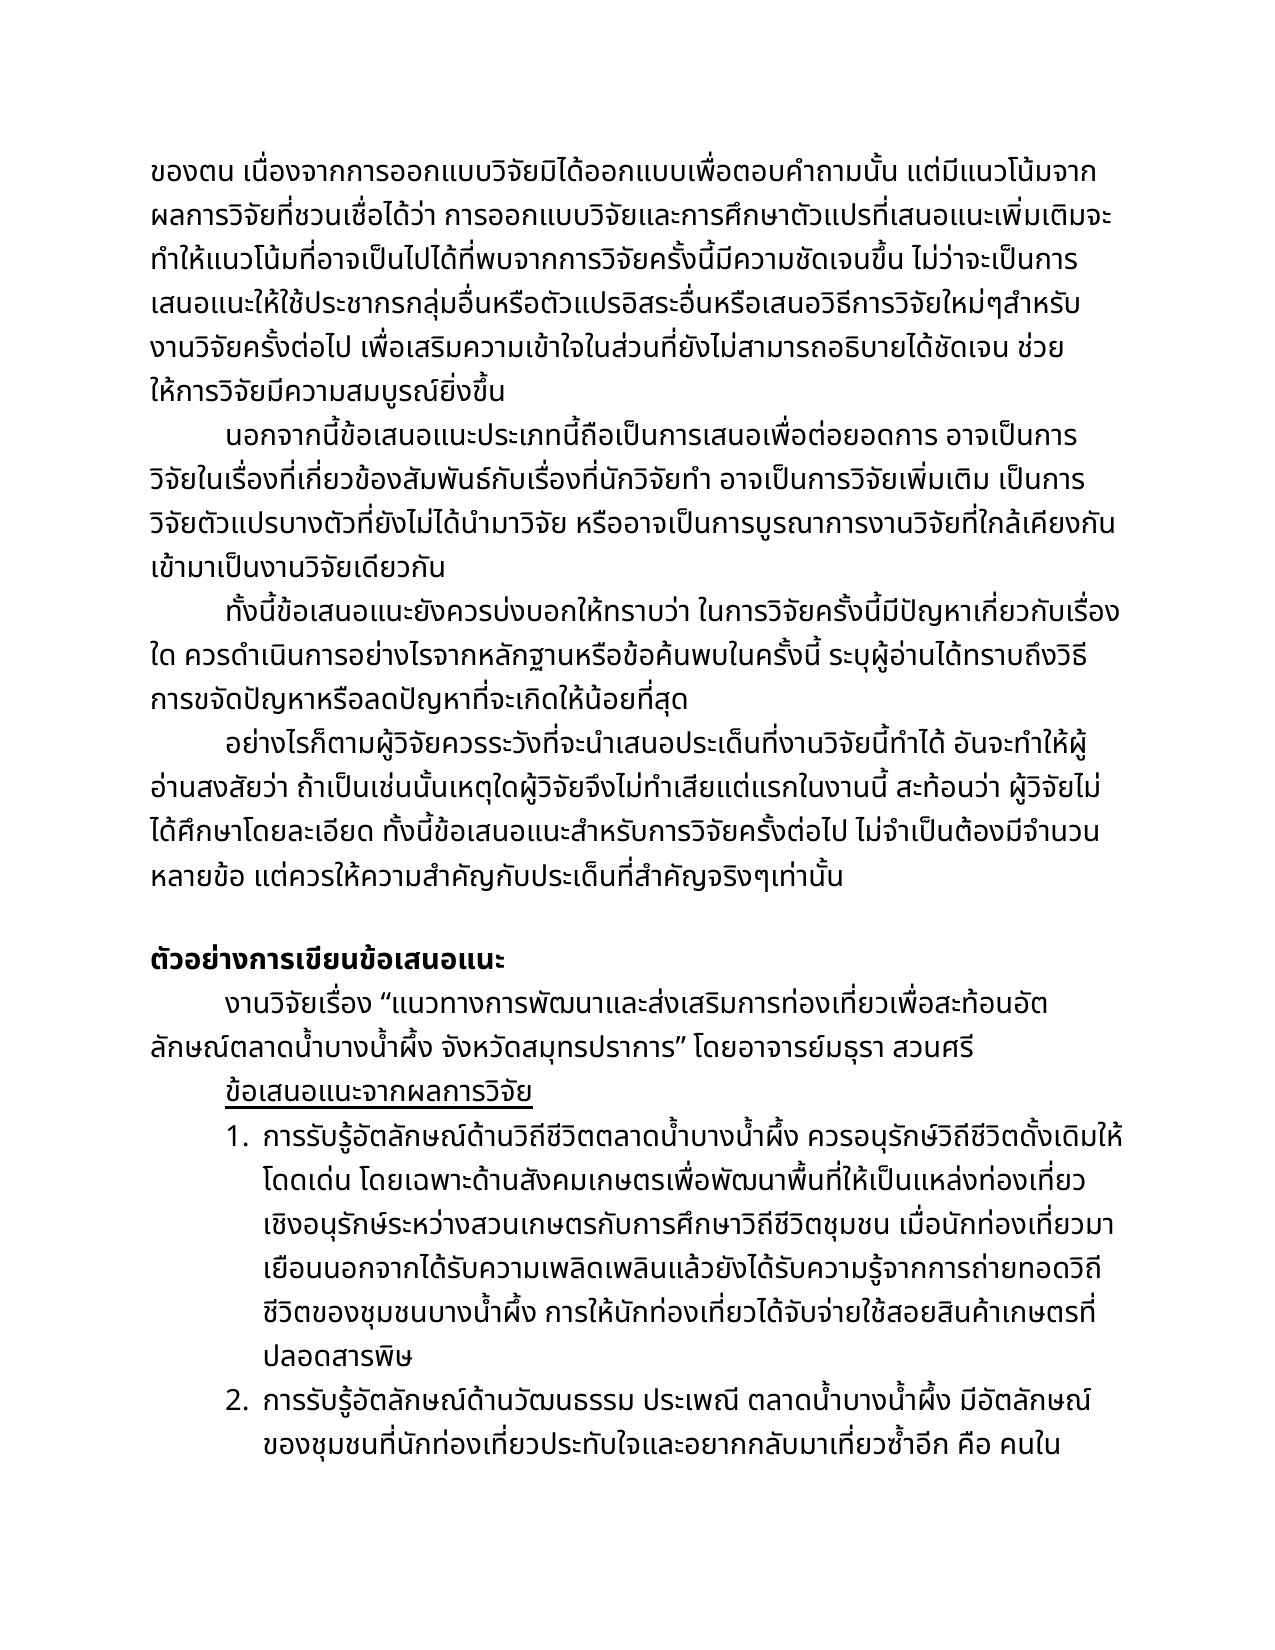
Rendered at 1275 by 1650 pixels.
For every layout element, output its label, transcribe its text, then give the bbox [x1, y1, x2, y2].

text ตัวอย่างการเขียนข้อเสนอแนะ [150, 939, 1125, 983]
list การรับรู้อัตลักษณ์ด้านวิถีชีวิตตลาดน้ำบางน้ำผึ้ง ควรอนุรักษ์วิถีชีวิตดั้งเดิมให้โดดเด่น โดยเฉพาะด้านสังคมเกษตรเพื่อพัฒนาพื้นที่ให้เป็นแหล่งท่องเที่ยวเชิงอนุรักษ์ระหว่างสวนเกษตรกับการศึกษาวิถีชีวิตชุมชน เมื่อนักท่องเที่ยวมาเยือนนอกจากได้รับความเพลิดเพลินแล้วยังได้รับความรู้จากการถ่ายทอดวิถีชีวิตของชุมชนบางน้ำผึ้ง การให้นักท่องเที่ยวได้จับจ่ายใช้สอยสินค้าเกษตรที่ปลอดสารพิษ [225, 1115, 1125, 1379]
list นอกจากนี้ข้อเสนอแนะประเภทนี้ถือเป็นการเสนอเพื่อต่อยอดการ อาจเป็นการวิจัยในเรื่องที่เกี่ยวข้องสัมพันธ์กับเรื่องที่นักวิจัยทำ อาจเป็นการวิจัยเพิ่มเติม เป็นการวิจัยตัวแปรบางตัวที่ยังไม่ได้นำมาวิจัย หรืออาจเป็นการบูรณาการงานวิจัยที่ใกล้เคียงกันเข้ามาเป็นงานวิจัยเดียวกัน [150, 414, 1125, 591]
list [225, 1379, 1125, 1468]
list ข้อเสนอแนะจากผลการวิจัย [225, 1071, 1125, 1115]
text งานวิจัยเรื่อง “แนวทางการพัฒนาและส่งเสริมการท่องเที่ยวเพื่อสะท้อนอัตลักษณ์ตลาดน้ำบางน้ำผึ้ง จังหวัดสมุทรปราการ” โดยอาจารย์มธุรา สวนศรี [150, 983, 1125, 1071]
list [150, 150, 1125, 414]
list อย่างไรก็ตามผู้วิจัยควรระวังที่จะนำเสนอประเด็นที่งานวิจัยนี้ทำได้ อันจะทำให้ผู้อ่านสงสัยว่า ถ้าเป็นเช่นนั้นเหตุใดผู้วิจัยจึงไม่ทำเสียแต่แรกในงานนี้ สะท้อนว่า ผู้วิจัยไม่ได้ศึกษาโดยละเอียด ทั้งนี้ข้อเสนอแนะสำหรับการวิจัยครั้งต่อไป ไม่จำเป็นต้องมีจำนวนหลายข้อ แต่ควรให้ความสำคัญกับประเด็นที่สำคัญจริงๆเท่านั้น [150, 723, 1125, 899]
list ทั้งนี้ข้อเสนอแนะยังควรบ่งบอกให้ทราบว่า ในการวิจัยครั้งนี้มีปัญหาเกี่ยวกับเรื่องใด ควรดำเนินการอย่างไรจากหลักฐานหรือข้อค้นพบในครั้งนี้ ระบุผู้อ่านได้ทราบถึงวิธีการขจัดปัญหาหรือลดปัญหาที่จะเกิดให้น้อยที่สุด [150, 591, 1125, 723]
